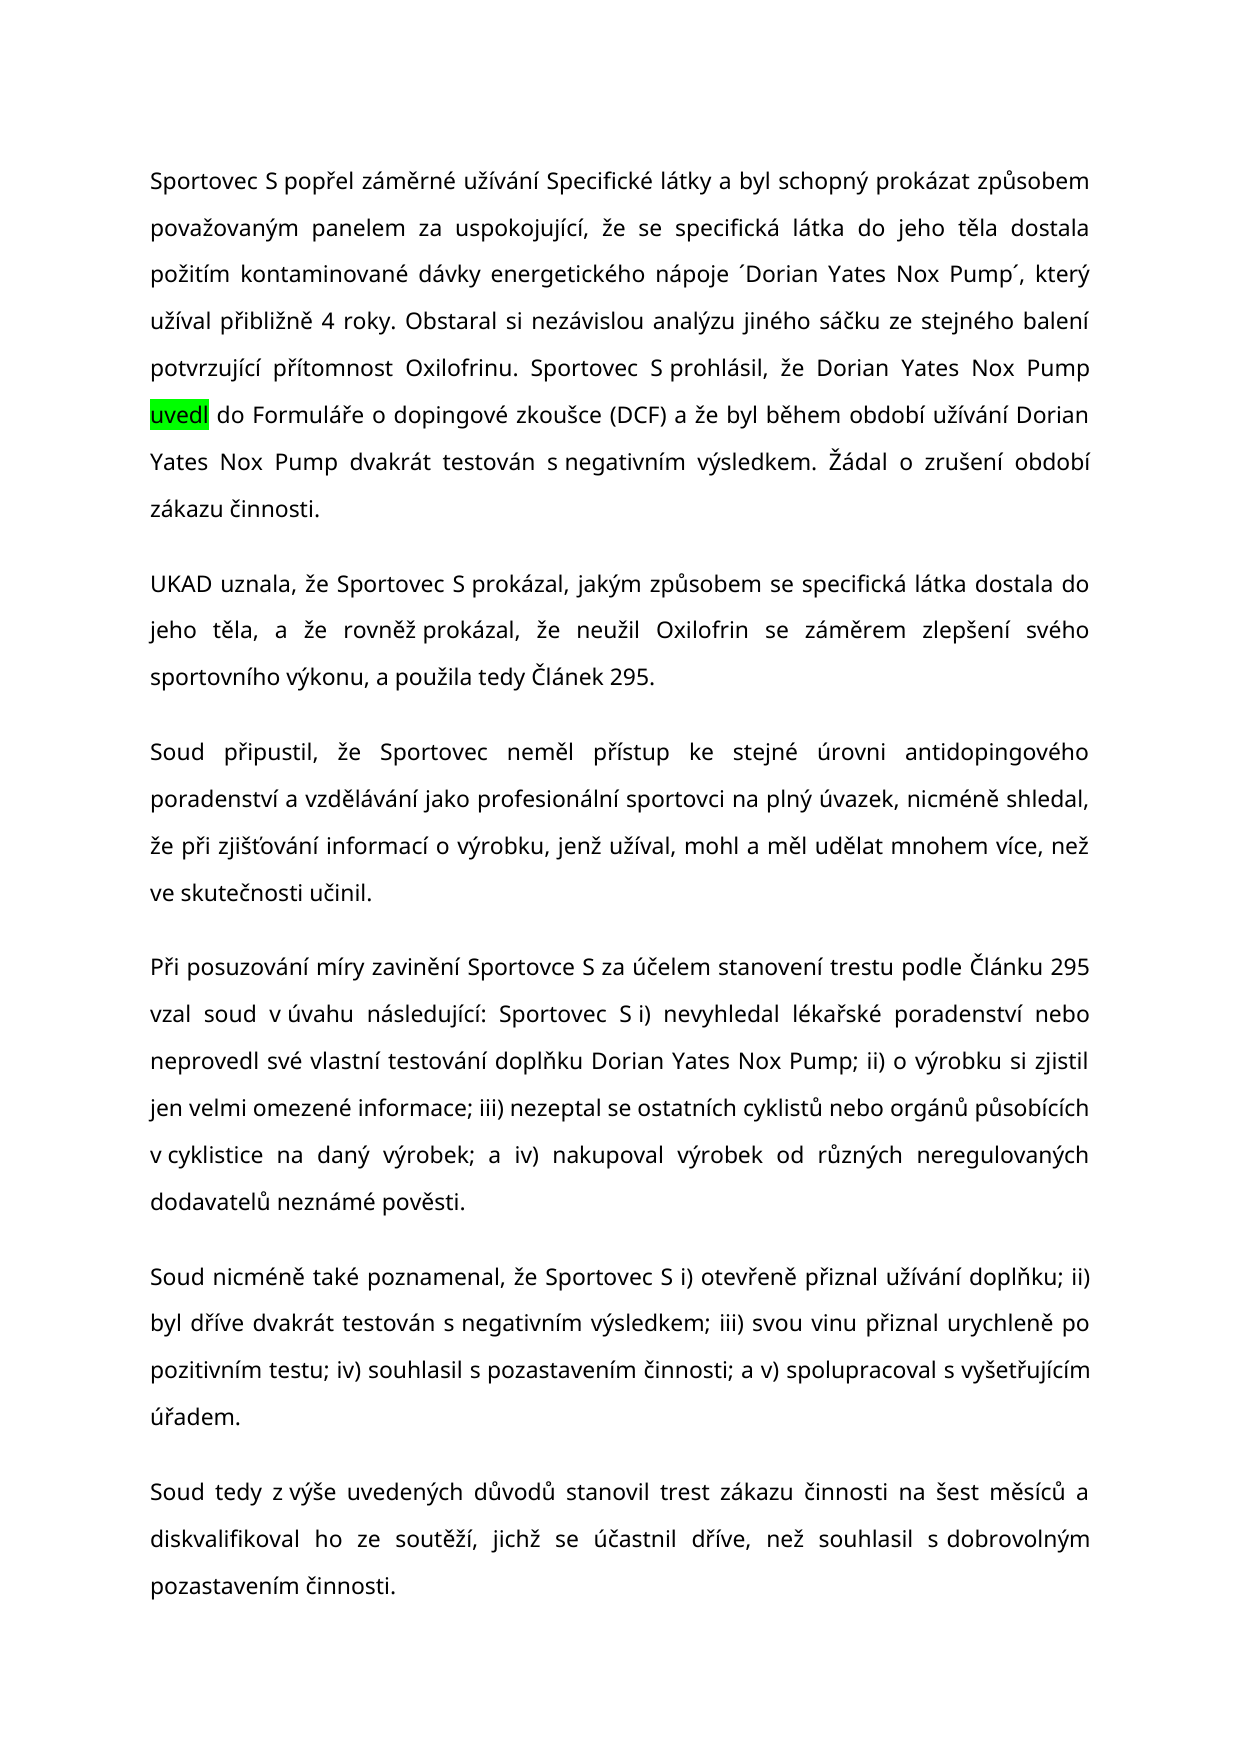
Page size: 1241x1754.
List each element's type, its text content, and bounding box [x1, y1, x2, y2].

text Sportovec S popřel záměrné užívání Specifické látky a byl schopný prokázat způsobem považovaným panelem za uspokojující, že se specifická látka do jeho těla dostala požitím kontaminované dávky energetického nápoje ´Dorian Yates Nox Pump´, který užíval přibližně 4 roky. Obstaral si nezávislou analýzu jiného sáčku ze stejného balení potvrzující přítomnost Oxilofrinu. Sportovec S prohlásil, že Dorian Yates Nox Pump uvedl do Formuláře o dopingové zkoušce (DCF) a že byl během období užívání Dorian Yates Nox Pump dvakrát testován s negativním výsledkem. Žádal o zrušení období zákazu činnosti. [150, 164, 1091, 524]
text Soud připustil, že Sportovec neměl přístup ke stejné úrovni antidopingového poradenství a vzdělávání jako profesionální sportovci na plný úvazek, nicméně shledal, že při zjišťování informací o výrobku, jenž užíval, mohl a měl udělat mnohem více, než ve skutečnosti učinil. [150, 736, 1090, 908]
text Soud nicméně také poznamenal, že Sportovec S i) otevřeně přiznal užívání doplňku; ii) byl dříve dvakrát testován s negativním výsledkem; iii) svou vinu přiznal urychleně po pozitivním testu; iv) souhlasil s pozastavením činnosti; a v) spolupracoval s vyšetřujícím úřadem. [150, 1260, 1091, 1432]
text Soud tedy z výše uvedených důvodů stanovil trest zákazu činnosti na šest měsíců a diskvalifikoval ho ze soutěží, jichž se účastnil dříve, než souhlasil s dobrovolným pozastavením činnosti. [150, 1476, 1090, 1601]
text Při posuzování míry zavinění Sportovce S za účelem stanovení trestu podle Článku 295 vzal soud v úvahu následující: Sportovec S i) nevyhledal lékařské poradenství nebo neprovedl své vlastní testování doplňku Dorian Yates Nox Pump; ii) o výrobku si zjistil jen velmi omezené informace; iii) nezeptal se ostatních cyklistů nebo orgánů působících v cyklistice na daný výrobek; a iv) nakupoval výrobek od různých neregulovaných dodavatelů neznámé pověsti. [150, 951, 1091, 1217]
text UKAD uznala, že Sportovec S prokázal, jakým způsobem se specifická látka dostala do jeho těla, a že rovněž prokázal, že neužil Oxilofrin se záměrem zlepšení svého sportovního výkonu, a použila tedy Článek 295. [150, 568, 1090, 693]
